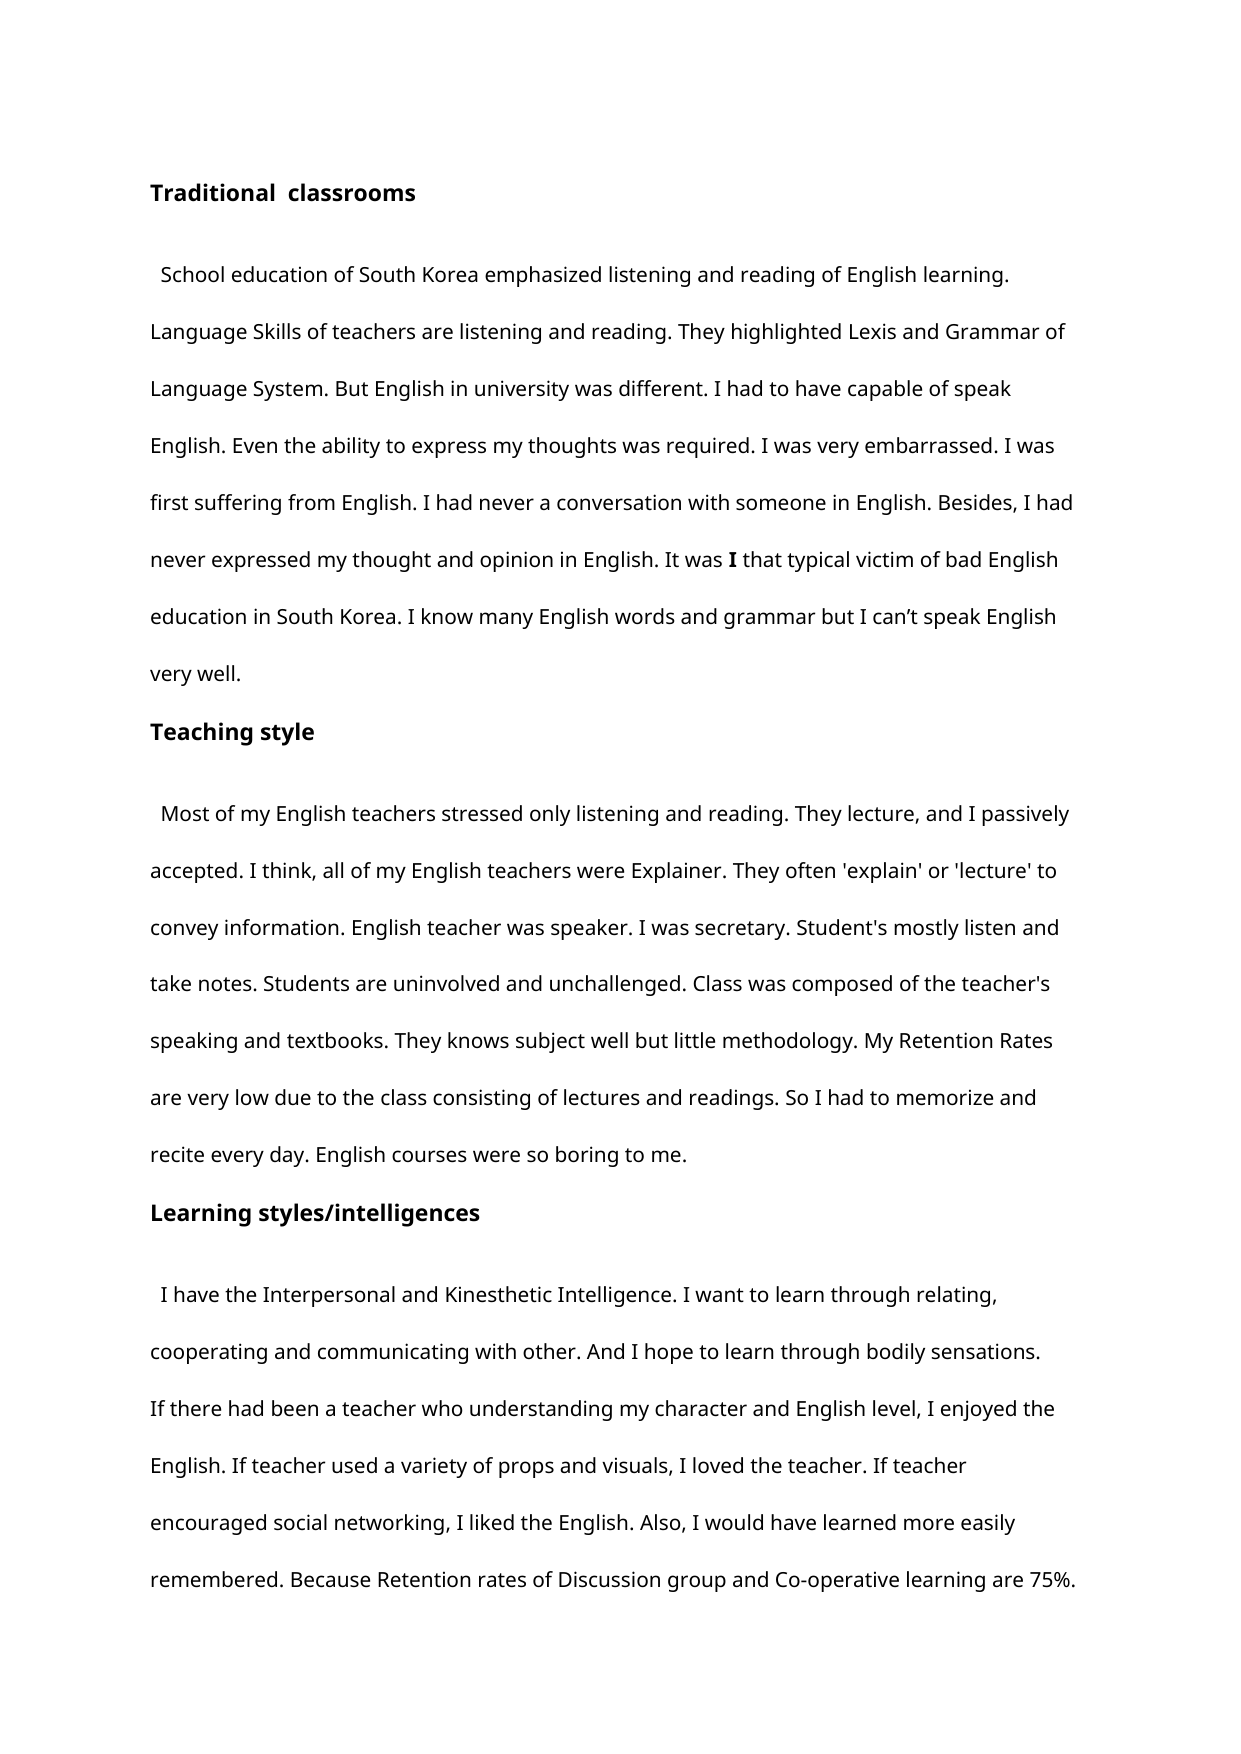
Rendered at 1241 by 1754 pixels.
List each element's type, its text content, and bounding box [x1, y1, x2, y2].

text Teaching style [150, 716, 1090, 747]
text Most of my English teachers stressed only listening and reading. They lecture, and I passively accepted. I think, all of my English teachers were Explainer. They often 'explain' or 'lecture' to convey information. English teacher was speaker. I was secretary. Student's mostly listen and take notes. Students are uninvolved and unchallenged. Class was composed of the teacher's speaking and textbooks. They knows subject well but little methodology. My Retention Rates are very low due to the class consisting of lectures and readings. So I had to memorize and recite every day. English courses were so boring to me. [150, 799, 1090, 1168]
text School education of South Korea emphasized listening and reading of English learning. Language Skills of teachers are listening and reading. They highlighted Lexis and Grammar of Language System. But English in university was different. I had to have capable of speak English. Even the ability to express my thoughts was required. I was very embarrassed. I was first suffering from English. I had never a conversation with someone in English. Besides, I had never expressed my thought and opinion in English. It was I that typical victim of bad English education in South Korea. I know many English words and grammar but I can’t speak English very well. [150, 261, 1090, 687]
text I have the Interpersonal and Kinesthetic Intelligence. I want to learn through relating, cooperating and communicating with other. And I hope to learn through bodily sensations. [150, 1280, 1090, 1366]
text Learning styles/intelligences [150, 1197, 1090, 1228]
text Traditional classrooms [150, 177, 1090, 208]
text If there had been a teacher who understanding my character and English level, I enjoyed the English. If teacher used a variety of props and visuals, I loved the teacher. If teacher encouraged social networking, I liked the English. Also, I would have learned more easily remembered. Because Retention rates of Discussion group and Co-operative learning are 75%. [150, 1394, 1090, 1593]
